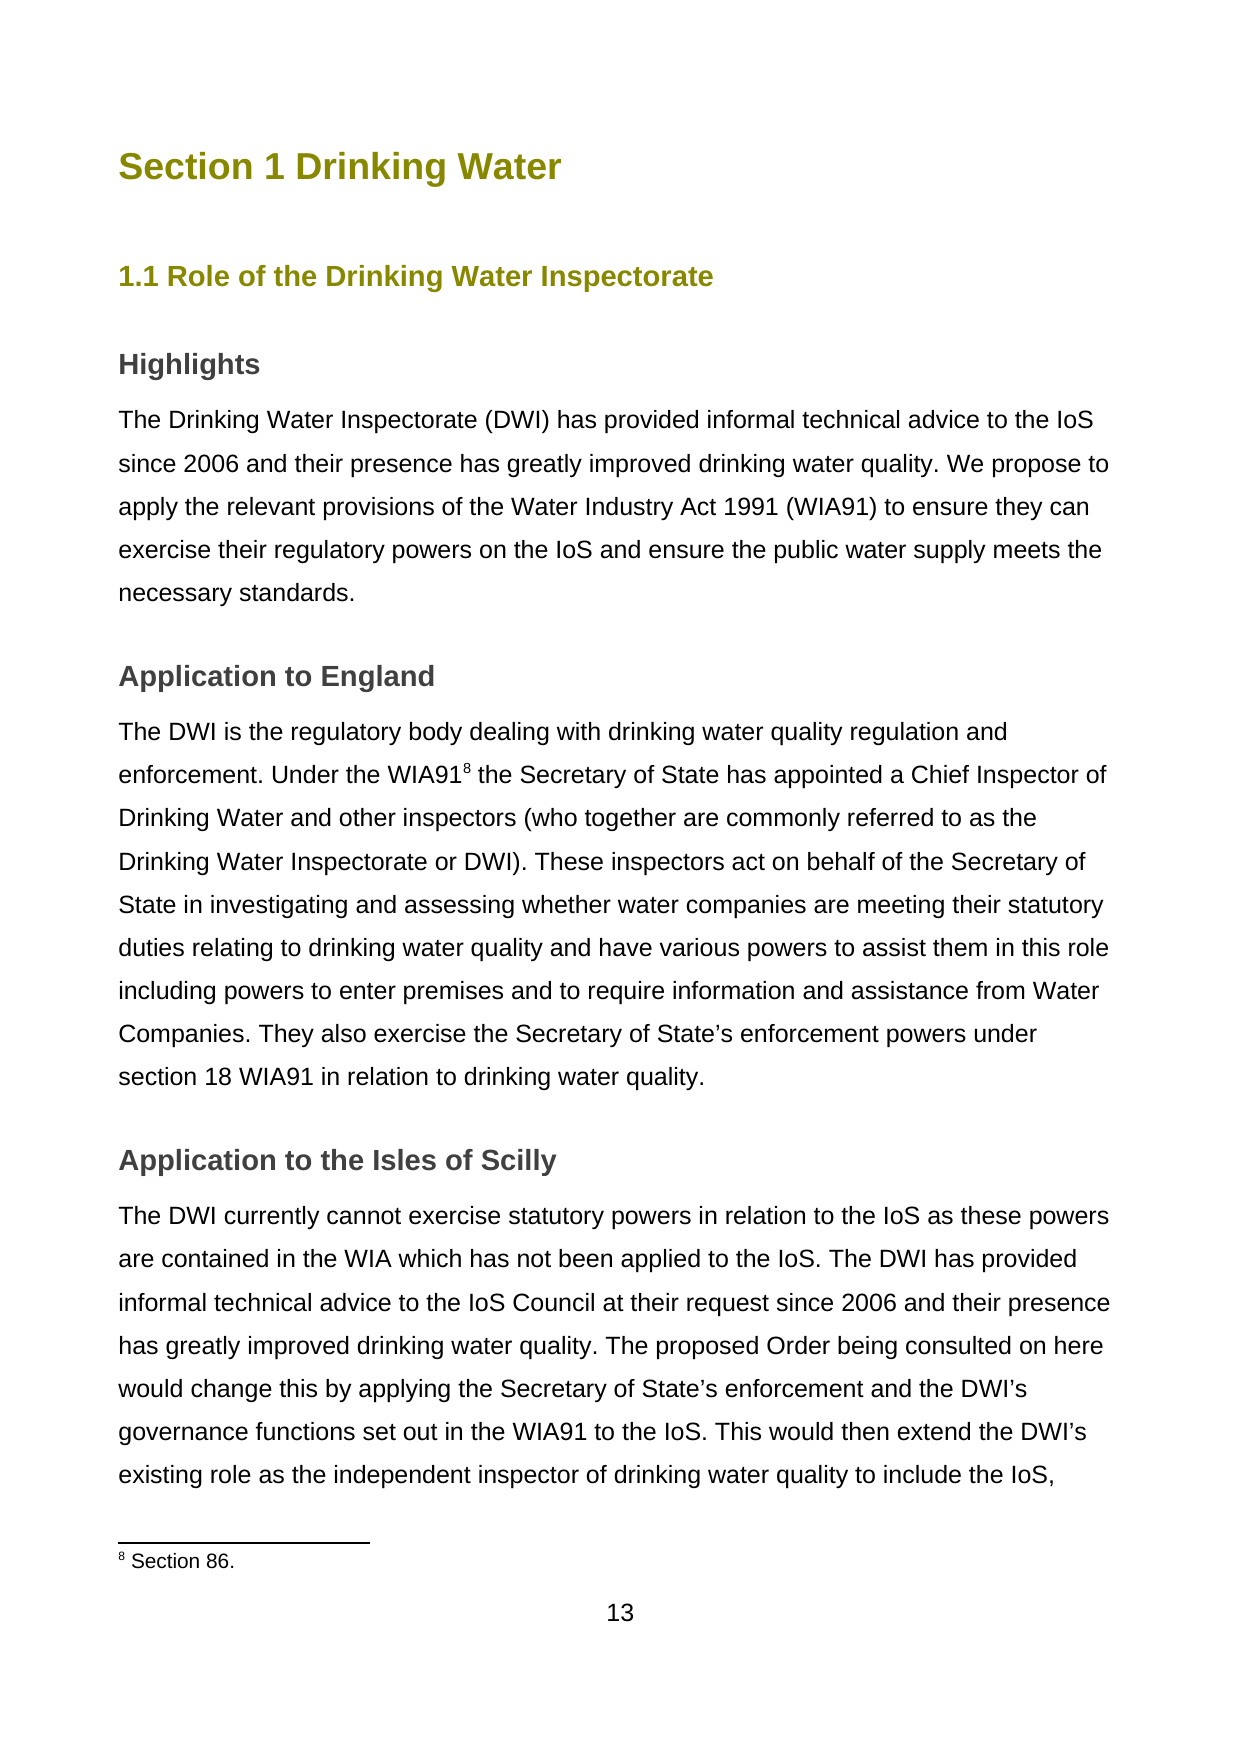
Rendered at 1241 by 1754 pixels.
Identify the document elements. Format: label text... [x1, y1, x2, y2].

subtitle Application to England [118, 658, 1122, 692]
subtitle Section 1 Drinking Water [118, 144, 1122, 187]
text The Drinking Water Inspectorate (DWI) has provided informal technical advice to the IoS since 2006 and their presence has greatly improved drinking water quality. We propose to apply the relevant provisions of the Water Industry Act 1991 (WIA91) to ensure they can exercise their regulatory powers on the IoS and ensure the public water supply meets the necessary standards. [118, 405, 1122, 607]
text The DWI is the regulatory body dealing with drinking water quality regulation and enforcement. Under the WIA91 the Secretary of State has appointed a Chief Inspector of Drinking Water and other inspectors (who together are commonly referred to as the Drinking Water Inspectorate or DWI). These inspectors act on behalf of the Secretary of State in investigating and assessing whether water companies are meeting their statutory duties relating to drinking water quality and have various powers to assist them in this role including powers to enter premises and to require information and assistance from Water Companies. They also exercise the Secretary of State’s enforcement powers under section 18 WIA91 in relation to drinking water quality. [118, 717, 1122, 1091]
subtitle Application to the Isles of Scilly [118, 1143, 1122, 1176]
subtitle 1.1 Role of the Drinking Water Inspectorate [118, 259, 1122, 293]
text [118, 1201, 1122, 1489]
subtitle Highlights [118, 347, 1122, 380]
